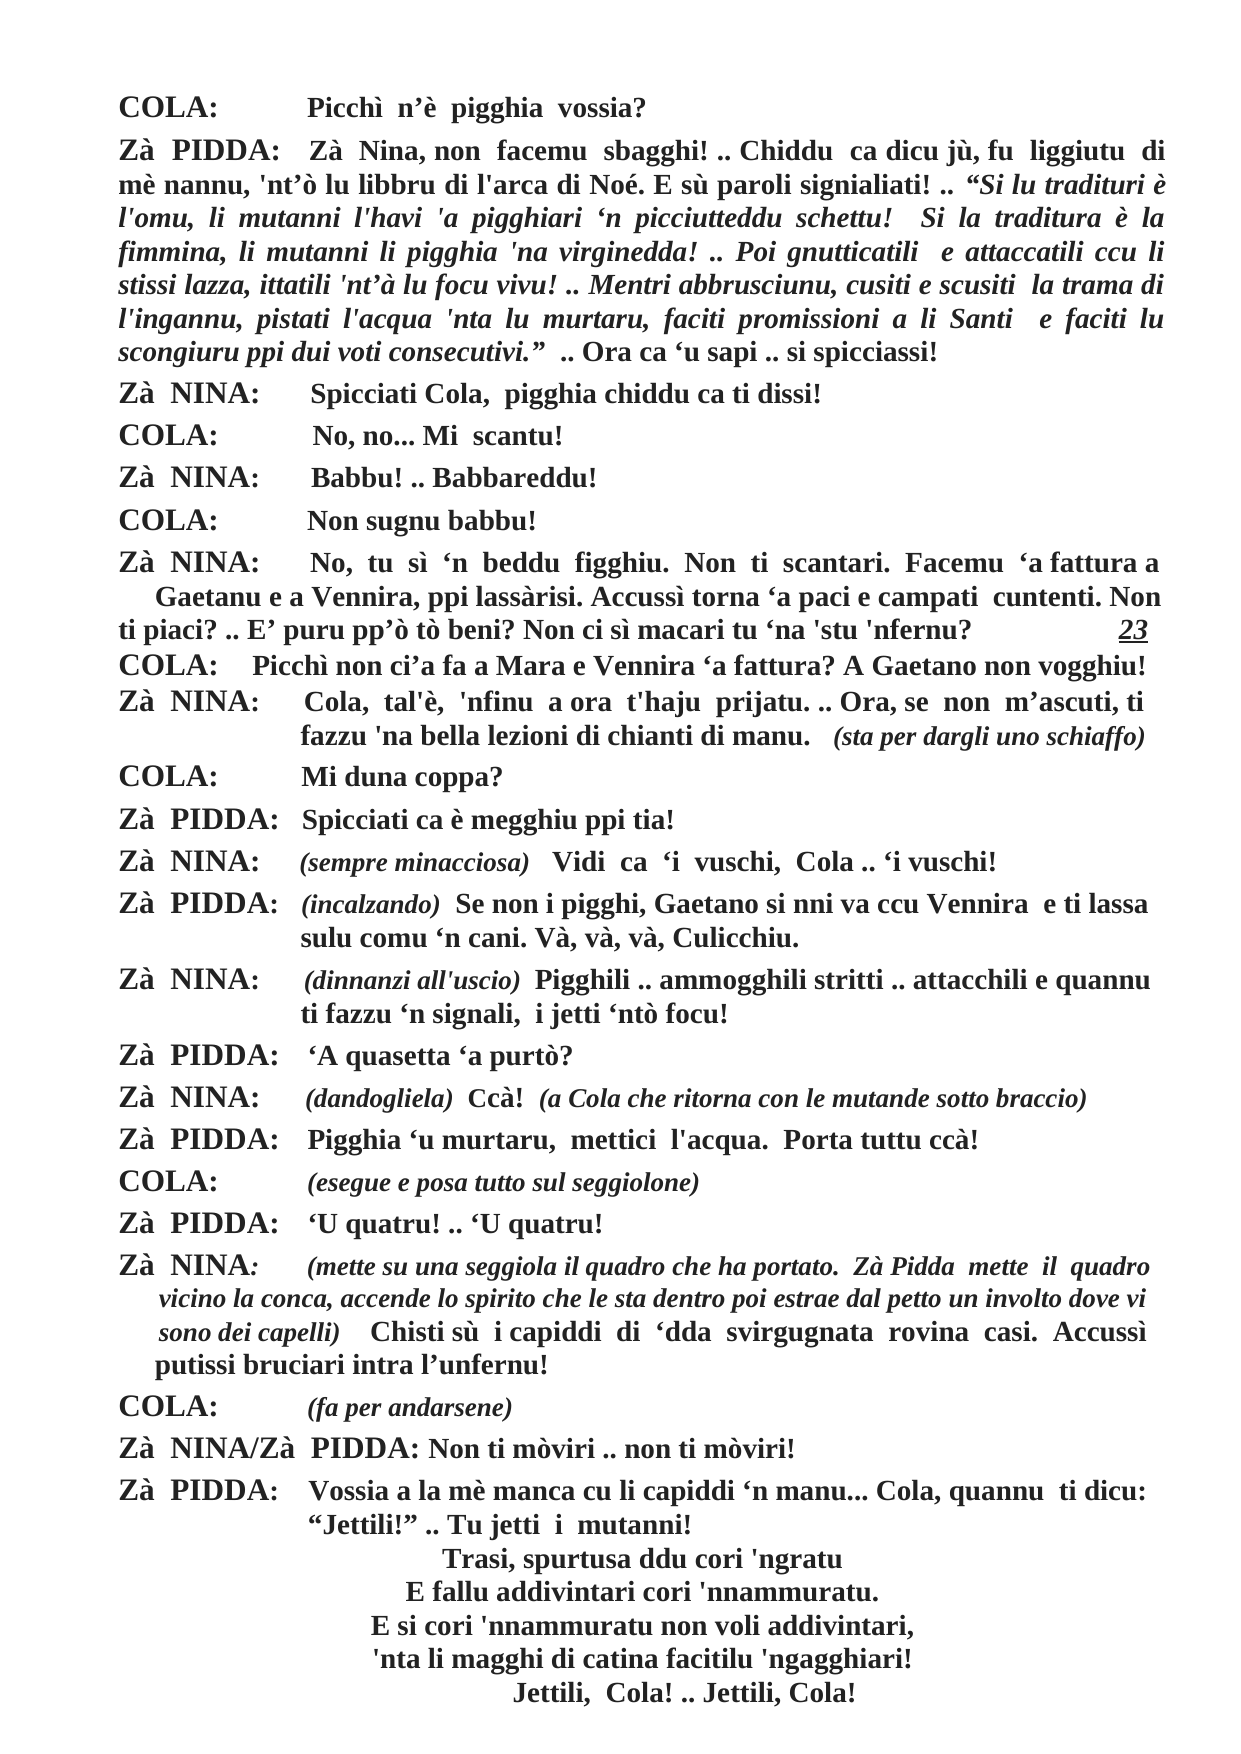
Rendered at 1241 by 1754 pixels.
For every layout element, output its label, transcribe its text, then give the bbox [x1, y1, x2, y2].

text Zà NINA: (dinnanzi all'uscio) Pigghili .. ammogghili stritti .. attacchili e quannu [118, 960, 1167, 996]
text Zà NINA/Zà PIDDA: Non ti mòviri .. non ti mòviri! [118, 1429, 1167, 1465]
text COLA: No, no... Mi scantu! [118, 416, 1167, 452]
text Zà NINA: (sempre minacciosa) Vidi ca ‘i vuschi, Cola .. ‘i vuschi! [118, 842, 1167, 878]
text Zà PIDDA: Vossia a la mè manca cu li capiddi ‘n manu... Cola, quannu ti dicu: [118, 1471, 1167, 1507]
text Zà NINA: Spicciati Cola, pigghia chiddu ca ti dissi! [118, 374, 1167, 410]
text COLA: (esegue e posa tutto sul seggiolone) [118, 1162, 1167, 1198]
text Zà NINA: (mette su una seggiola il quadro che ha portato. Zà Pidda mette il quadro [118, 1247, 1167, 1283]
text E si cori 'nnammuratu non voli addivintari, [118, 1608, 1167, 1642]
text Zà PIDDA: Pigghia ‘u murtaru, mettici l'acqua. Porta tuttu ccà! [118, 1120, 1167, 1156]
text Zà NINA: Babbu! .. Babbareddu! [118, 459, 1167, 494]
text E fallu addivintari cori 'nnammuratu. [118, 1574, 1167, 1608]
text Zà PIDDA: (incalzando) Se non i pigghi, Gaetano si nni va ccu Vennira e ti lassa [118, 884, 1167, 920]
text COLA: Mi duna coppa? [118, 758, 1167, 794]
text Zà PIDDA: Spicciati ca è megghiu ppi tia! [118, 800, 1167, 836]
text COLA: Non sugnu babbu! [118, 501, 1167, 537]
text Jettili, Cola! .. Jettili, Cola! [118, 1675, 1167, 1709]
text Zà PIDDA: ‘U quatru! .. ‘U quatru! [118, 1204, 1167, 1240]
text Zà NINA: Cola, tal'è, 'nfinu a ora t'haju prijatu. .. Ora, se non m’ascuti, ti [118, 682, 1167, 718]
text “Jettili!” .. Tu jetti i mutanni! [118, 1507, 1167, 1541]
text 'nta li magghi di catina facitilu 'ngagghiari! [118, 1642, 1167, 1675]
text Zà NINA: (dandogliela) Ccà! (a Cola che ritorna con le mutande sotto braccio) [118, 1078, 1167, 1114]
text Trasi, spurtusa ddu cori 'ngratu [118, 1541, 1167, 1574]
text Zà PIDDA: Zà Nina, non facemu sbagghi! .. Chiddu ca dicu jù, fu liggiutu di mè nannu, 'nt’ò lu libbru di l'arca di Noé. E sù paroli signialiati! .. “Si lu tradituri è l'omu, li mutanni l'havi 'a pigghiari ‘n picciutteddu schettu! Si la traditura è la fimmina, li mutanni li pigghia 'na virginedda! .. Poi gnutticatili e attaccatili ccu li stissi lazza, ittatili 'nt’à lu focu vivu! .. Mentri abbrusciunu, cusiti e scusiti la trama di l'ingannu, pistati l'acqua 'nta lu murtaru, faciti promissioni a li Santi e faciti lu scongiuru ppi dui voti consecutivi.” .. Ora ca ‘u sapi .. si spicciassi! [118, 131, 1167, 368]
text vicino la conca, accende lo spirito che le sta dentro poi estrae dal petto un involto dove vi [118, 1283, 1167, 1314]
text Zà NINA: No, tu sì ‘n beddu figghiu. Non ti scantari. Facemu ‘a fattura a [118, 543, 1167, 579]
text Zà PIDDA: ‘A quasetta ‘a purtò? [118, 1036, 1167, 1072]
text ti fazzu ‘n signali, i jetti ‘ntò focu! [118, 996, 1167, 1029]
text fazzu 'na bella lezioni di chianti di manu. (sta per dargli uno schiaffo) [118, 718, 1167, 751]
text COLA: (fa per andarsene) [118, 1387, 1167, 1423]
text Gaetanu e a Vennira, ppi lassàrisi. Accussì torna ‘a paci e campati cuntenti. Non ti piaci? .. E’ puru pp’ò tò beni? Non ci sì macari tu ‘na 'stu 'nfernu? 23 [118, 579, 1167, 646]
text sono dei capelli) Chisti sù i capiddi di ‘dda svirgugnata rovina casi. Accussì [118, 1314, 1167, 1347]
text putissi bruciari intra l’unfernu! [118, 1347, 1167, 1381]
text COLA: Picchì non ci’a fa a Mara e Vennira ‘a fattura? A Gaetano non vogghiu! [118, 646, 1167, 682]
text sulu comu ‘n cani. Và, và, và, Culicchiu. [118, 920, 1167, 954]
text COLA: Picchì n’è pigghia vossia? [118, 89, 1167, 124]
